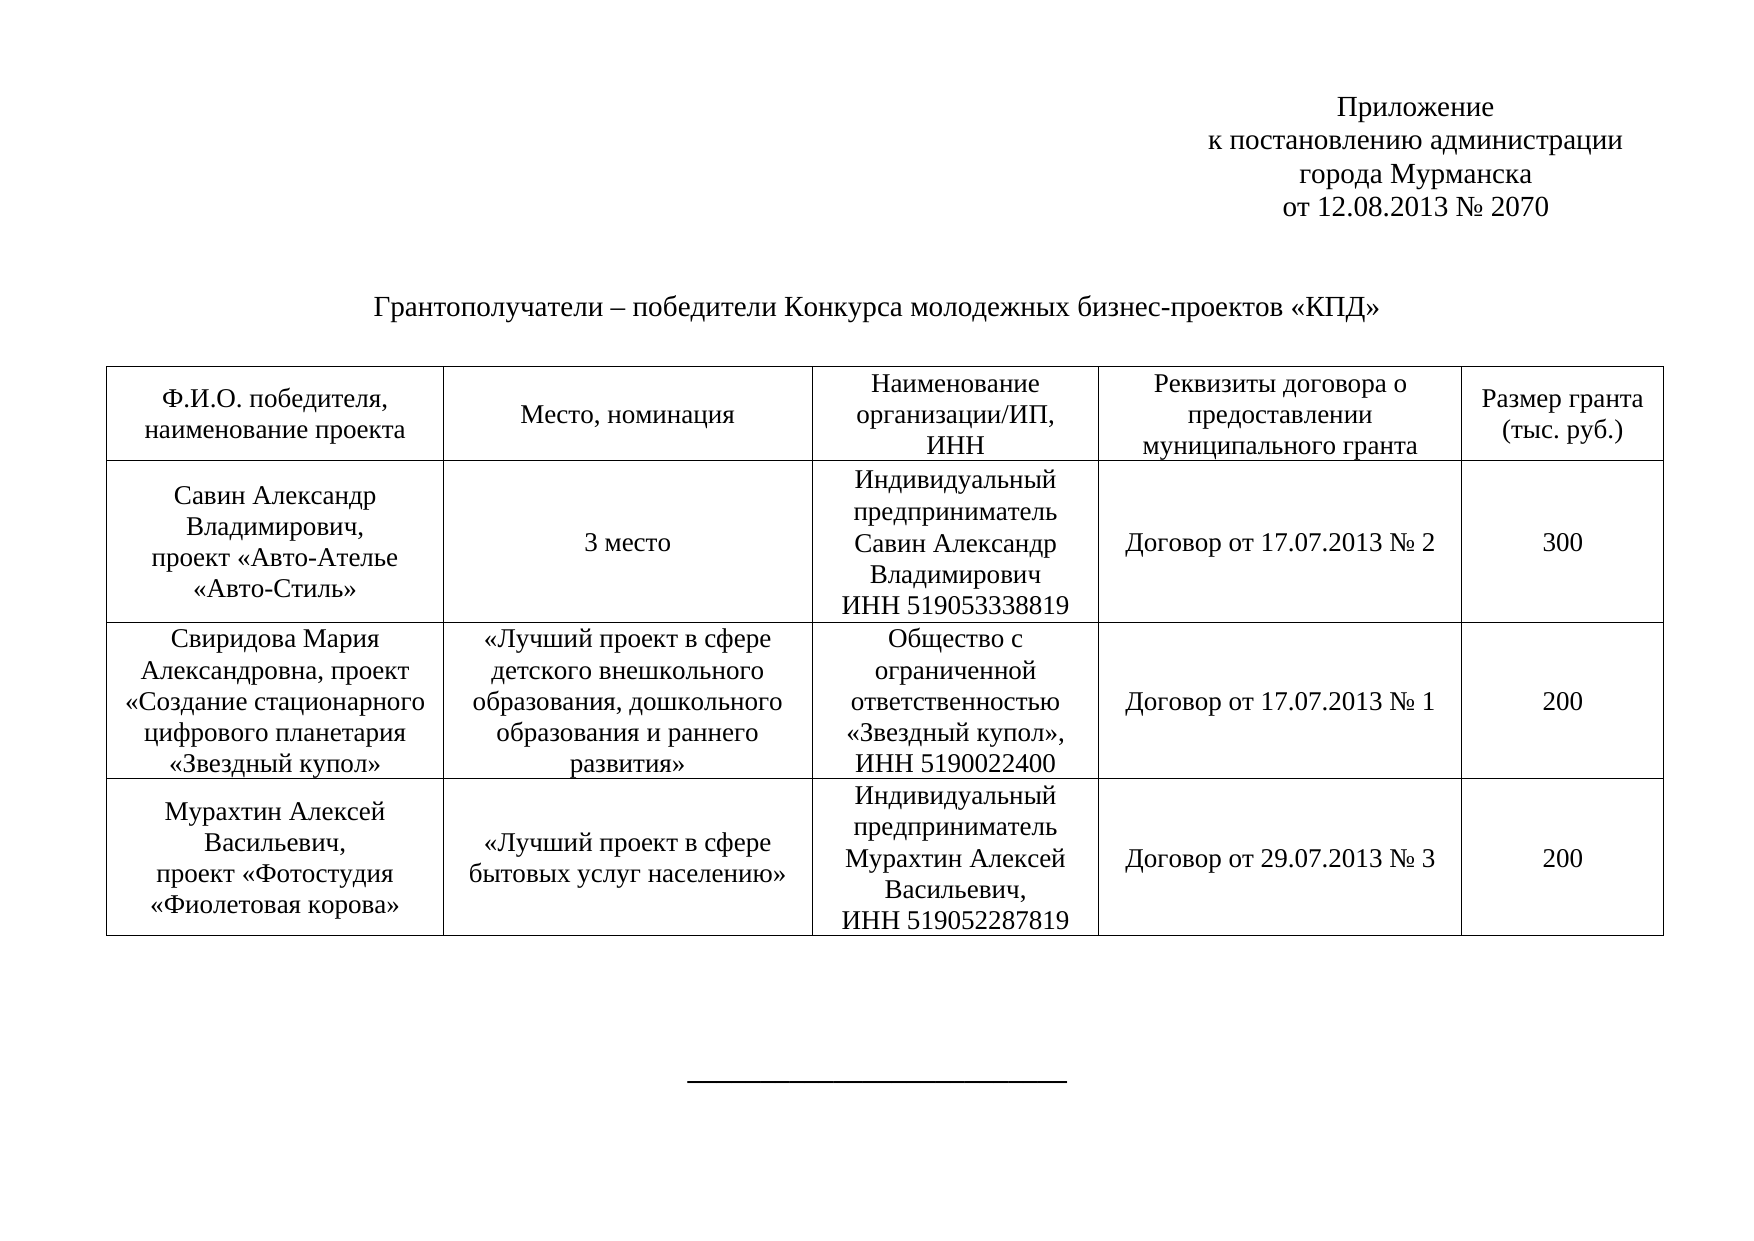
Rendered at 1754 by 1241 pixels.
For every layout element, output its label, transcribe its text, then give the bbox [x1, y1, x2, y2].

text к постановлению администрации [1195, 122, 1636, 156]
table_cell 200 [1462, 623, 1663, 778]
table_cell 200 [1462, 779, 1663, 935]
table_header Место, номинация [444, 367, 812, 460]
table_cell Договор от 17.07.2013 № 2 [1099, 461, 1461, 622]
table_header Ф.И.О. победителя, наименование проекта [107, 367, 443, 460]
table_cell 300 [1462, 461, 1663, 622]
table_cell Свиридова Мария Александровна, проект «Создание стационарного цифрового планетария «Звездный купол» [107, 623, 443, 778]
text Грантополучатели – победители Конкурса молодежных бизнес-проектов «КПД» [118, 289, 1636, 322]
table_cell Индивидуальный предприниматель Савин Александр Владимирович ИНН 519053338819 [813, 461, 1098, 622]
table_cell «Лучший проект в сфере детского внешкольного образования, дошкольного образования и раннего развития» [444, 623, 812, 778]
table_cell Мурахтин Алексей Васильевич, проект «Фотостудия «Фиолетовая корова» [107, 779, 443, 935]
table_header Наименование организации/ИП, ИНН [813, 367, 1098, 460]
table_cell «Лучший проект в сфере бытовых услуг населению» [444, 779, 812, 935]
table_cell Общество с ограниченной ответственностью «Звездный купол», ИНН 5190022400 [813, 623, 1098, 778]
table_cell Индивидуальный предприниматель Мурахтин Алексей Васильевич, ИНН 519052287819 [813, 779, 1098, 935]
table_cell Договор от 17.07.2013 № 1 [1099, 623, 1461, 778]
table_cell 3 место [444, 461, 812, 622]
text Приложение [1195, 89, 1636, 122]
table_cell Савин Александр Владимирович, проект «Авто-Ателье «Авто-Стиль» [107, 461, 443, 622]
table_header Реквизиты договора о предоставлении муниципального гранта [1099, 367, 1461, 460]
text города Мурманска [1195, 156, 1636, 189]
table_header Размер гранта (тыс. руб.) [1462, 367, 1663, 460]
text от 12.08.2013 № 2070 [1195, 189, 1636, 223]
table_cell Договор от 29.07.2013 № 3 [1099, 779, 1461, 935]
text __________________________ [118, 1052, 1636, 1085]
